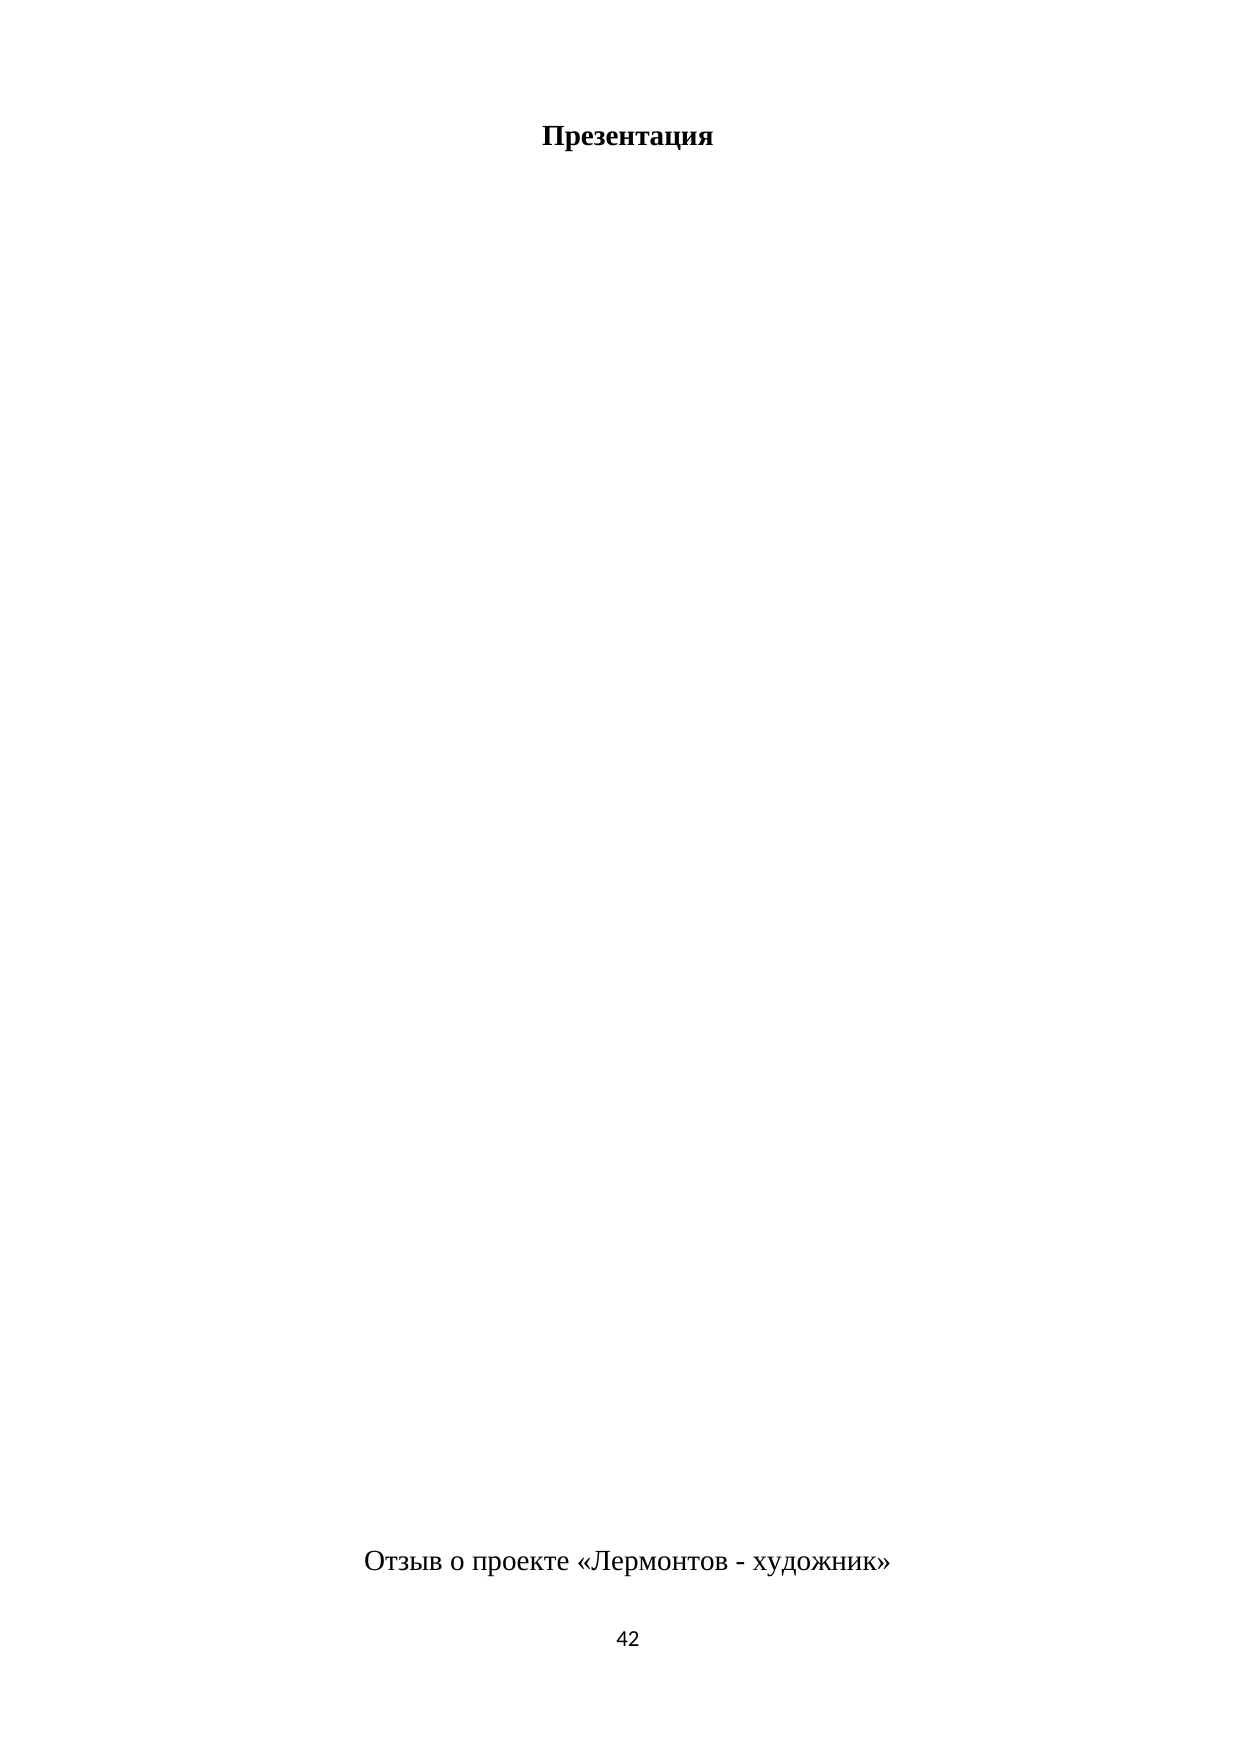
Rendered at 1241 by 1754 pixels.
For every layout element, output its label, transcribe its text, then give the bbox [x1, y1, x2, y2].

text Презентация [103, 118, 1152, 152]
text Отзыв о проекте «Лермонтов - художник» [103, 1543, 1152, 1577]
